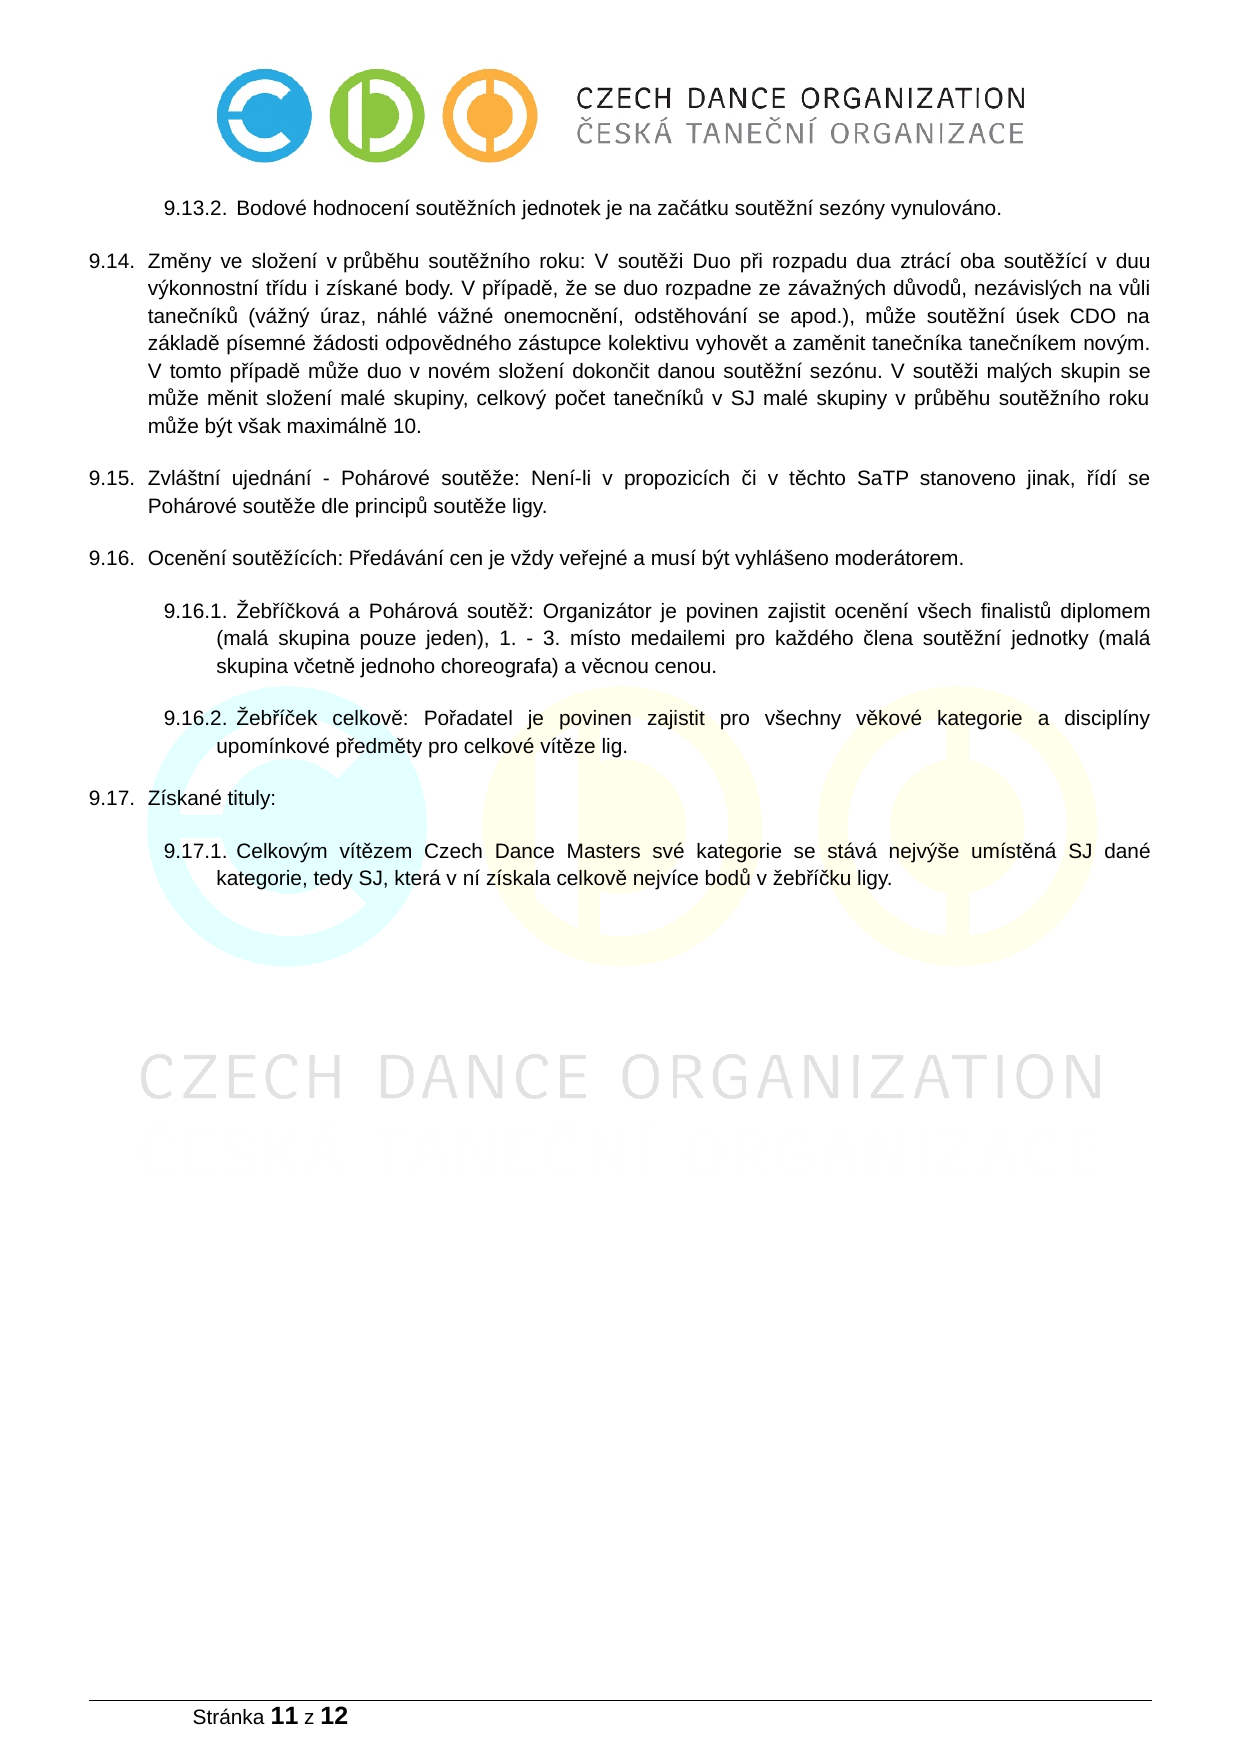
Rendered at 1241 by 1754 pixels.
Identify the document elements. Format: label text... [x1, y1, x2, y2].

list Žebříček celkově: Pořadatel je povinen zajistit pro všechny věkové kategorie a disciplíny upomínkové předměty pro celkové vítěze lig. [164, 706, 1152, 757]
picture [206, 59, 1034, 172]
text Získané tituly: [89, 786, 1152, 810]
text Zvláštní ujednání - Pohárové soutěže: Není-li v propozicích či v těchto SaTP stanoveno jinak, řídí se Pohárové soutěže dle principů soutěže ligy. [89, 466, 1152, 517]
list Bodové hodnocení soutěžních jednotek je na začátku soutěžní sezóny vynulováno. [164, 196, 1152, 220]
list Celkovým vítězem Czech Dance Masters své kategorie se stává nejvýše umístěná SJ dané kategorie, tedy SJ, která v ní získala celkově nejvíce bodů v žebříčku ligy. [164, 838, 1152, 890]
list Žebříčková a Pohárová soutěž: Organizátor je povinen zajistit ocenění všech finalistů diplomem (malá skupina pouze jeden), 1. - 3. místo medailemi pro každého člena soutěžní jednotky (malá skupina včetně jednoho choreografa) a věcnou cenou. [164, 598, 1152, 677]
text Změny ve složení v průběhu soutěžního roku: V soutěži Duo při rozpadu dua ztrácí oba soutěžící v duu výkonnostní třídu i získané body. V případě, že se duo rozpadne ze závažných důvodů, nezávislých na vůli tanečníků (vážný úraz, náhlé vážné onemocnění, odstěhování se apod.), může soutěžní úsek CDO na základě písemné žádosti odpovědného zástupce kolektivu vyhovět a zaměnit tanečníka tanečníkem novým. V tomto případě může duo v novém složení dokončit danou soutěžní sezónu. V soutěži malých skupin se může měnit složení malé skupiny, celkový počet tanečníků v SJ malé skupiny v průběhu soutěžního roku může být však maximálně 10. [89, 248, 1152, 437]
text Ocenění soutěžících: Předávání cen je vždy veřejné a musí být vyhlášeno moderátorem. [89, 546, 1152, 570]
